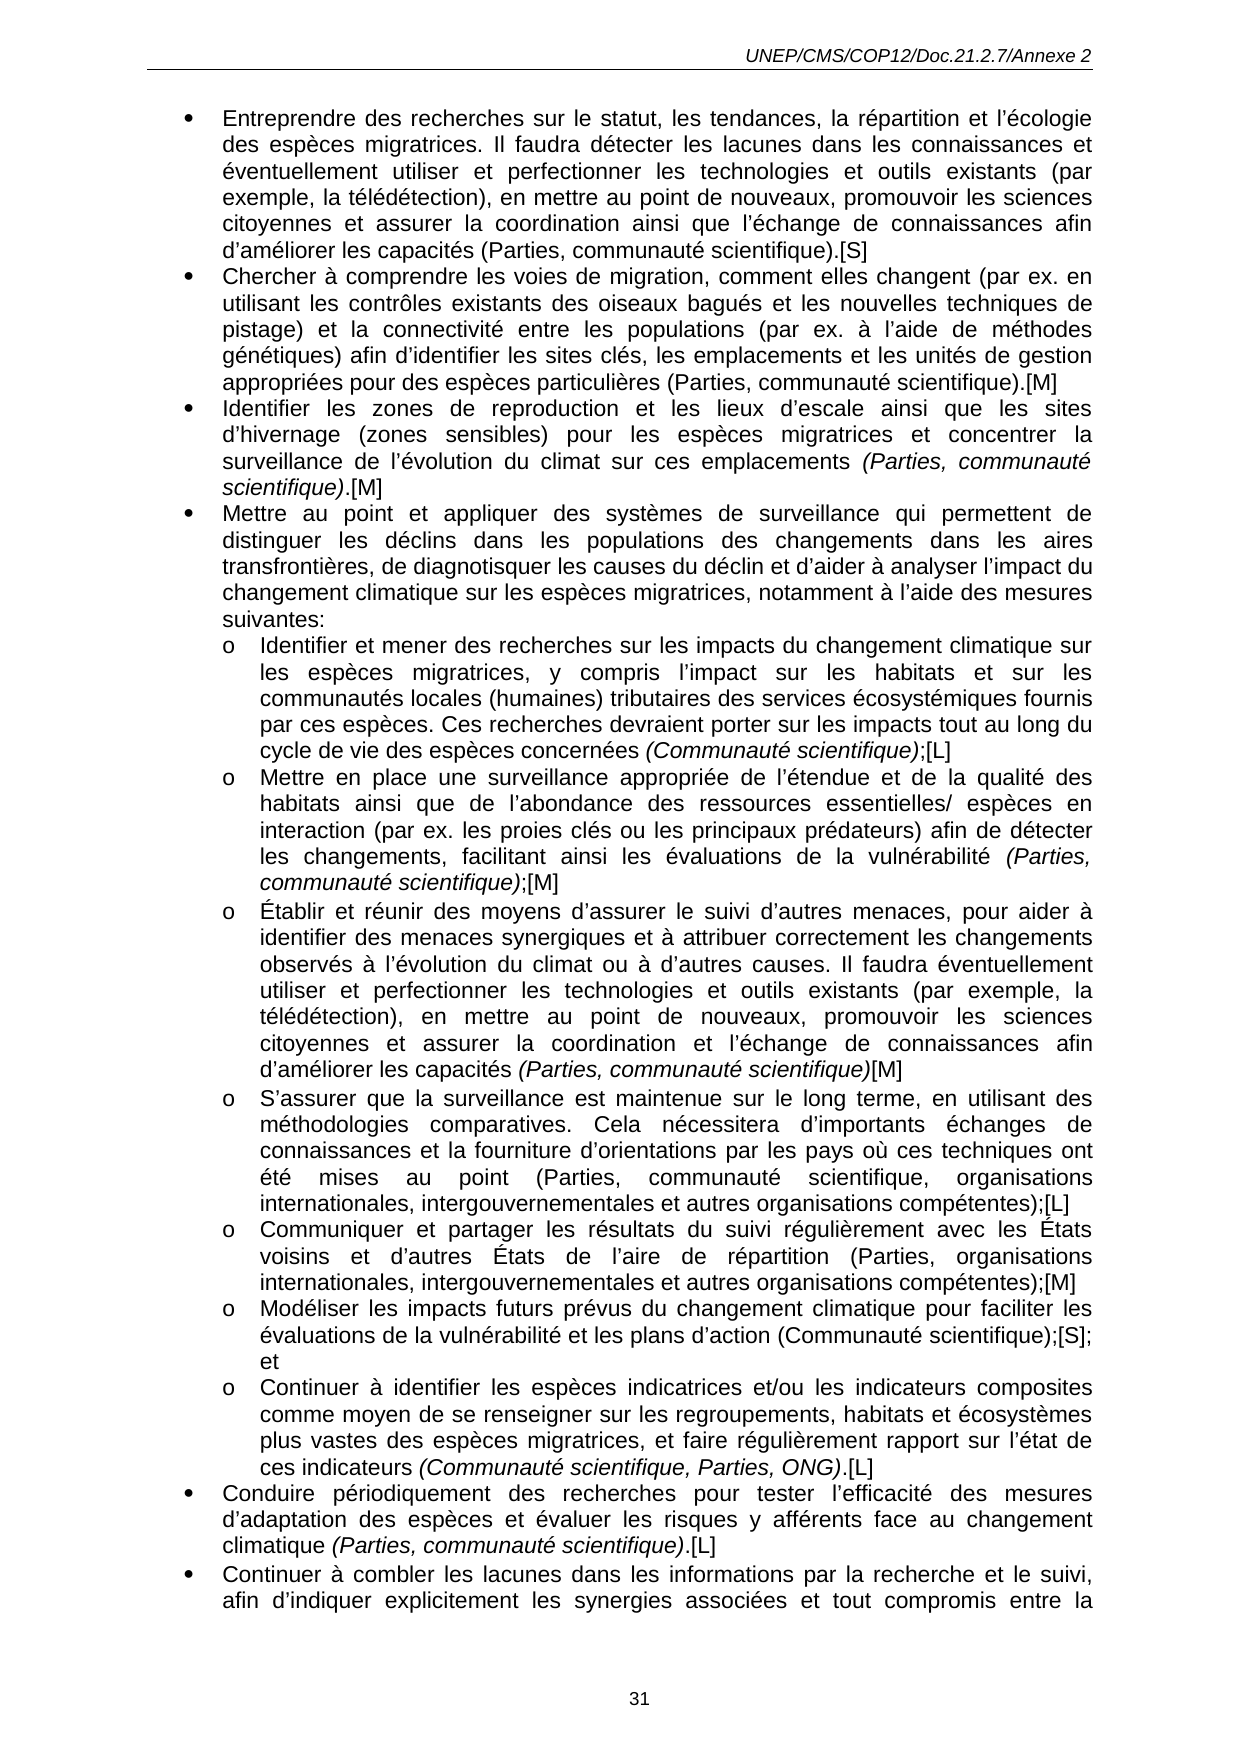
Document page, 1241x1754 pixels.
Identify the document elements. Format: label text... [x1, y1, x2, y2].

text Conduire périodiquement des recherches pour tester l’efficacité des mesures d’adaptation des espèces et évaluer les risques y afférents face au changement climatique (Parties, communauté scientifique).[L] [184, 1480, 1093, 1559]
text Identifier les zones de reproduction et les lieux d’escale ainsi que les sites d’hivernage (zones sensibles) pour les espèces migratrices et concentrer la surveillance de l’évolution du climat sur ces emplacements (Parties, communauté scientifique).[M] [184, 395, 1093, 500]
text Entreprendre des recherches sur le statut, les tendances, la répartition et l’écologie des espèces migratrices. Il faudra détecter les lacunes dans les connaissances et éventuellement utiliser et perfectionner les technologies et outils existants (par exemple, la télédétection), en mettre au point de nouveaux, promouvoir les sciences citoyennes et assurer la coordination ainsi que l’échange de connaissances afin d’améliorer les capacités (Parties, communauté scientifique).[S] [184, 105, 1093, 263]
text o Identifier et mener des recherches sur les impacts du changement climatique sur les espèces migratrices, y compris l’impact sur les habitats et sur les communautés locales (humaines) tributaires des services écosystémiques fournis par ces espèces. Ces recherches devraient porter sur les impacts tout au long du cycle de vie des espèces concernées (Communauté scientifique);[L] [222, 632, 1093, 764]
text Chercher à comprendre les voies de migration, comment elles changent (par ex. en utilisant les contrôles existants des oiseaux bagués et les nouvelles techniques de pistage) et la connectivité entre les populations (par ex. à l’aide de méthodes génétiques) afin d’identifier les sites clés, les emplacements et les unités de gestion appropriées pour des espèces particulières (Parties, communauté scientifique).[M] [184, 263, 1093, 395]
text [184, 1561, 1093, 1614]
text o Communiquer et partager les résultats du suivi régulièrement avec les États voisins et d’autres États de l’aire de répartition (Parties, organisations internationales, intergouvernementales et autres organisations compétentes);[M] [222, 1216, 1093, 1295]
text o Modéliser les impacts futurs prévus du changement climatique pour faciliter les évaluations de la vulnérabilité et les plans d’action (Communauté scientifique);[S]; et [222, 1295, 1093, 1374]
text o S’assurer que la surveillance est maintenue sur le long terme, en utilisant des méthodologies comparatives. Cela nécessitera d’importants échanges de connaissances et la fourniture d’orientations par les pays où ces techniques ont été mises au point (Parties, communauté scientifique, organisations internationales, intergouvernementales et autres organisations compétentes);[L] [222, 1084, 1093, 1216]
text o Mettre en place une surveillance appropriée de l’étendue et de la qualité des habitats ainsi que de l’abondance des ressources essentielles/ espèces en interaction (par ex. les proies clés ou les principaux prédateurs) afin de détecter les changements, facilitant ainsi les évaluations de la vulnérabilité (Parties, communauté scientifique);[M] [222, 764, 1093, 896]
text o Continuer à identifier les espèces indicatrices et/ou les indicateurs composites comme moyen de se renseigner sur les regroupements, habitats et écosystèmes plus vastes des espèces migratrices, et faire régulièrement rapport sur l’état de ces indicateurs (Communauté scientifique, Parties, ONG).[L] [222, 1374, 1093, 1480]
text Mettre au point et appliquer des systèmes de surveillance qui permettent de distinguer les déclins dans les populations des changements dans les aires transfrontières, de diagnotisquer les causes du déclin et d’aider à analyser l’impact du changement climatique sur les espèces migratrices, notamment à l’aide des mesures suivantes: [184, 500, 1093, 632]
text o Établir et réunir des moyens d’assurer le suivi d’autres menaces, pour aider à identifier des menaces synergiques et à attribuer correctement les changements observés à l’évolution du climat ou à d’autres causes. Il faudra éventuellement utiliser et perfectionner les technologies et outils existants (par exemple, la télédétection), en mettre au point de nouveaux, promouvoir les sciences citoyennes et assurer la coordination et l’échange de connaissances afin d’améliorer les capacités (Parties, communauté scientifique)[M] [222, 898, 1093, 1082]
